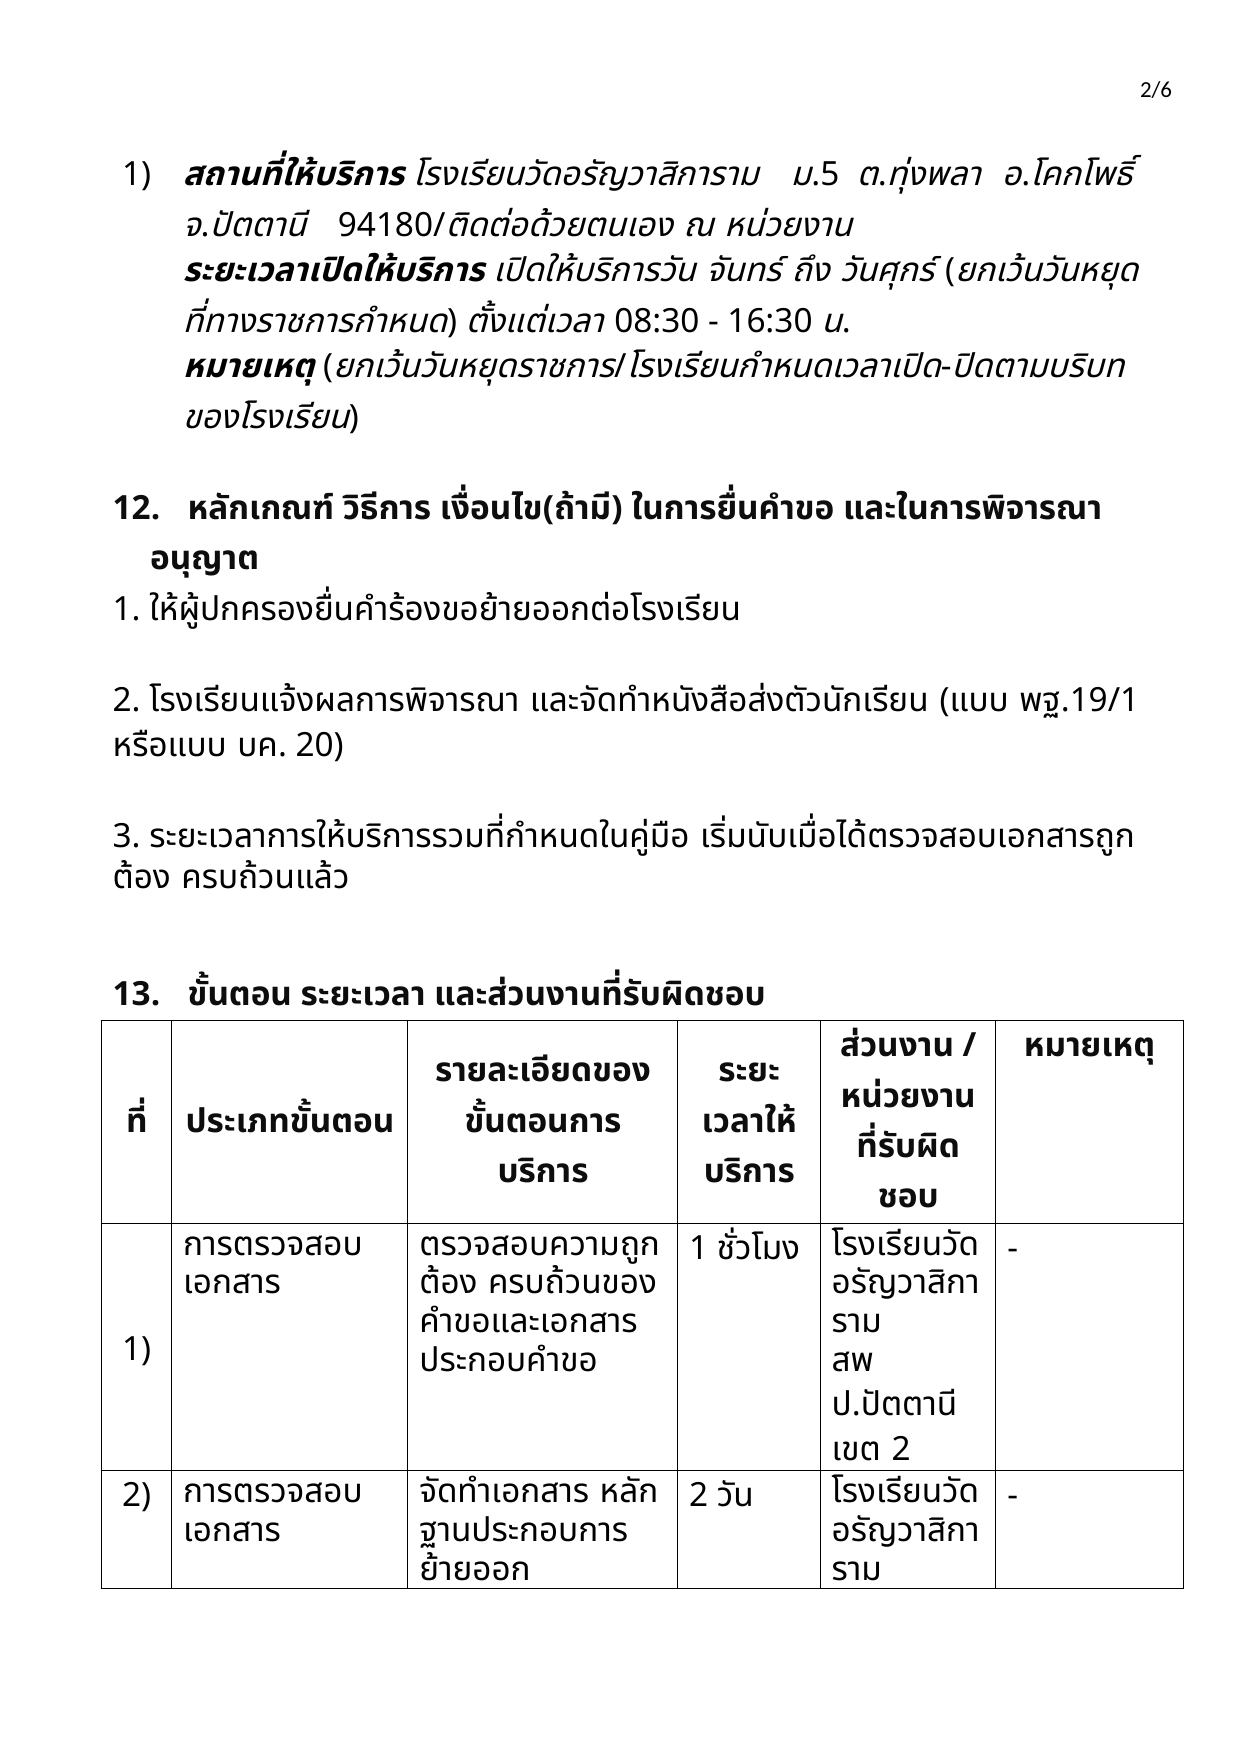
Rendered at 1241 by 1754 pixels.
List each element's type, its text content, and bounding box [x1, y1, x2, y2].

table_cell ตรวจสอบความถูกต้อง ครบถ้วนของ คำขอและเอกสารประกอบคำขอ [408, 1224, 677, 1470]
table_cell การตรวจสอบเอกสาร [172, 1224, 407, 1470]
table_cell 1) [102, 1224, 171, 1470]
table_header ส่วนงาน / หน่วยงานที่รับผิดชอบ [821, 1021, 995, 1223]
table_header ประเภทขั้นตอน [172, 1021, 407, 1223]
table_header ระยะเวลาให้บริการ [678, 1021, 820, 1223]
table_header หมายเหตุ [996, 1021, 1183, 1223]
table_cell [408, 1471, 677, 1588]
table_cell การตรวจสอบเอกสาร [172, 1471, 407, 1588]
table_cell - [996, 1471, 1183, 1588]
list หลักเกณฑ์ วิธีการ เงื่อนไข(ถ้ามี) ในการยื่นคำขอ และในการพิจารณาอนุญาต [112, 483, 1172, 584]
table_header รายละเอียดของขั้นตอนการบริการ [408, 1021, 677, 1223]
table_cell โรงเรียนวัดอรัญวาสิการาม สพป.ปัตตานี เขต 2 [821, 1224, 995, 1470]
table_cell 2 วัน [678, 1471, 820, 1588]
table_header สถานที่ให้บริการ โรงเรียนวัดอรัญวาสิการาม ม.5 ต.ทุ่งพลา อ.โคกโพธิ์ จ.ปัตตานี 94180/ติดต่อด้วยตนเอง ณ หน่วยงาน ระยะเวลาเปิดให้บริการ เปิดให้บริการวัน จันทร์ ถึง วันศุกร์ (ยกเว้นวันหยุดที่ทางราชการกำหนด) ตั้งแต่เวลา 08:30 - 16:30 น. หมายเหตุ (ยกเว้นวันหยุดราชการ/โรงเรียนกำหนดเวลาเปิด-ปิดตามบริบทของโรงเรียน) [171, 150, 1176, 438]
table_header 1) [101, 150, 171, 438]
list ขั้นตอน ระยะเวลา และส่วนงานที่รับผิดชอบ [112, 969, 1172, 1020]
table_cell 2) [102, 1471, 171, 1588]
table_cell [821, 1471, 995, 1588]
text 1. ให้ผู้ปกครองยื่นคำร้องขอย้ายออกต่อโรงเรียน 2. โรงเรียนแจ้งผลการพิจารณา และจัดทำหนังสือส่งตัวนักเรียน (แบบ พฐ.19/1 หรือแบบ บค. 20) 3. ระยะเวลาการให้บริการรวมที่กำหนดในคู่มือ เริ่มนับเมื่อได้ตรวจสอบเอกสารถูกต้อง ครบถ้วนแล้ว [112, 584, 1172, 924]
table_cell 1 ชั่วโมง [678, 1224, 820, 1470]
table_cell - [996, 1224, 1183, 1470]
table_header ที่ [102, 1021, 171, 1223]
